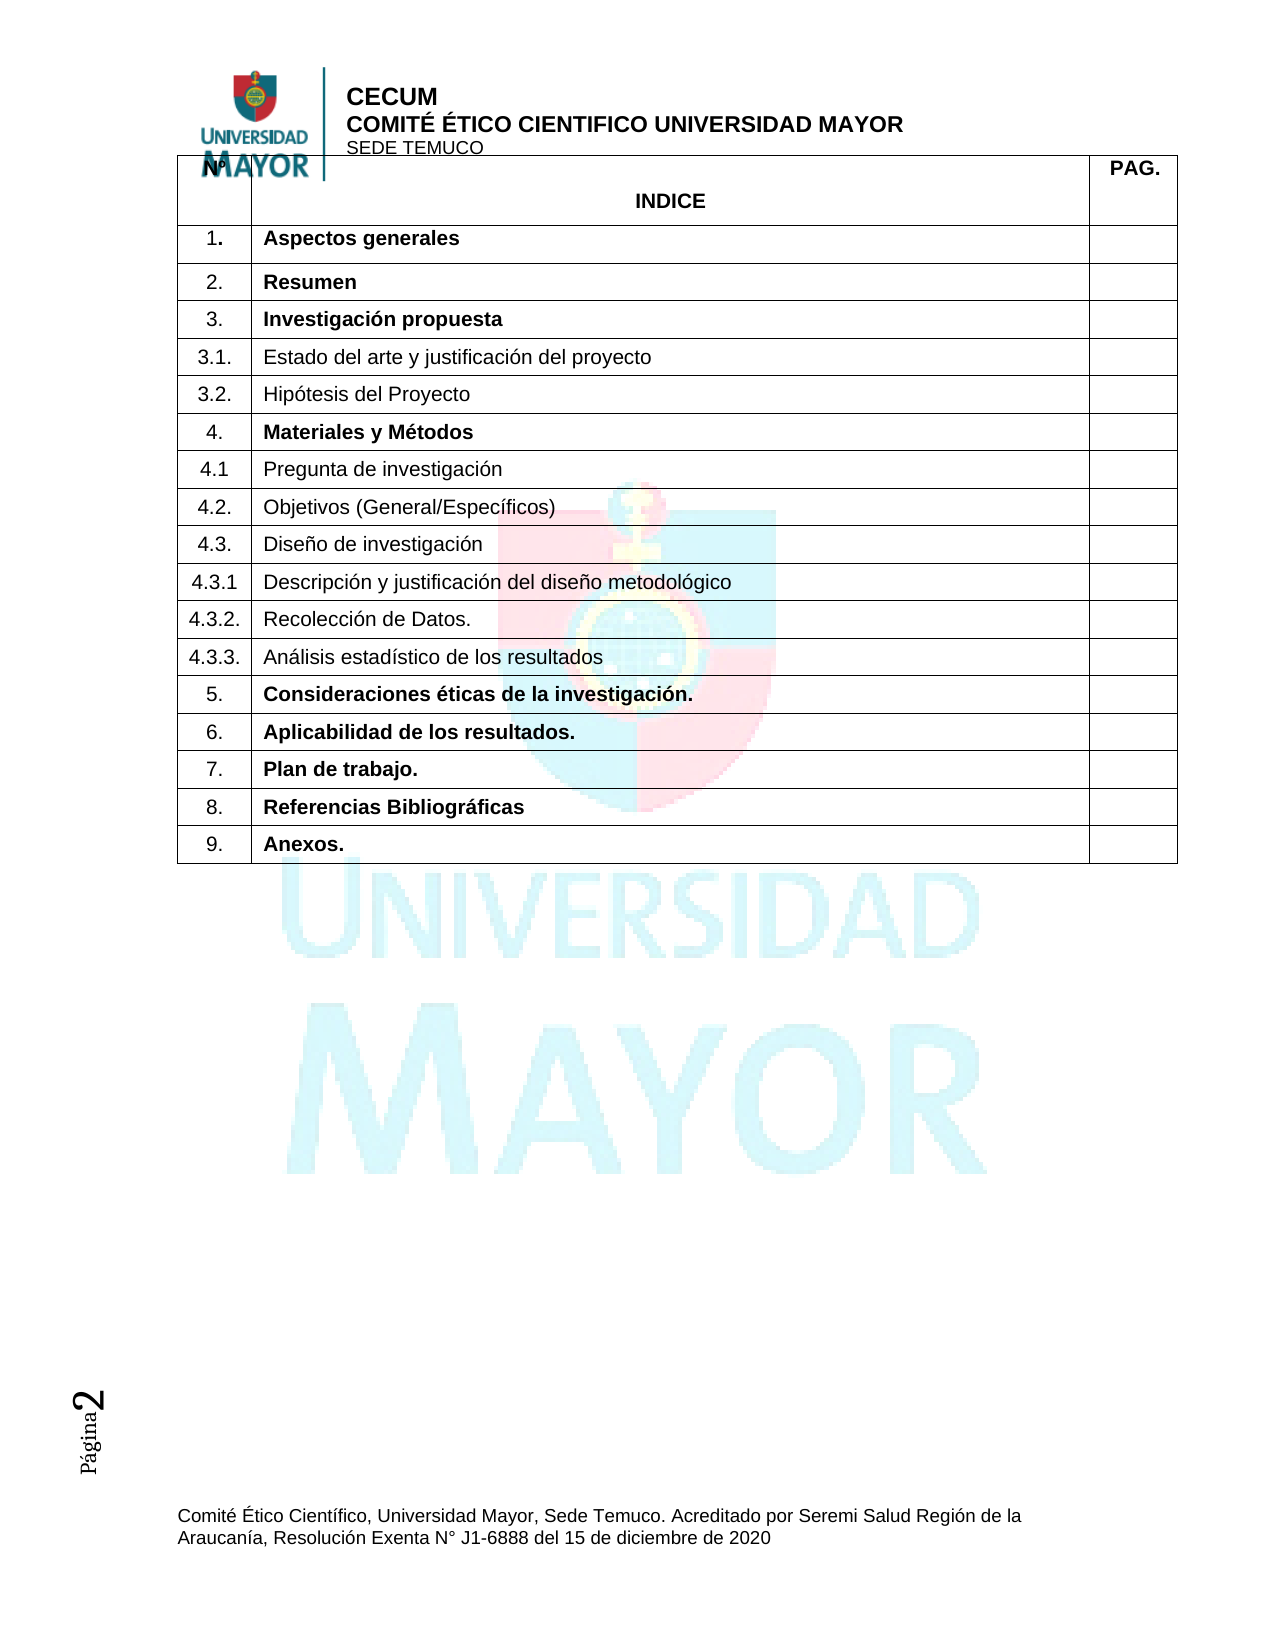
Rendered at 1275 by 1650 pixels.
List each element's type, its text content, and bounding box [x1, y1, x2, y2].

table_cell [1090, 789, 1177, 825]
table_cell [1090, 339, 1177, 375]
table_cell Plan de trabajo. [252, 751, 1089, 787]
table_cell [1090, 301, 1177, 337]
table_cell [1090, 489, 1177, 525]
table_cell [1090, 714, 1177, 750]
table_cell [1090, 264, 1177, 300]
table_cell Materiales y Métodos [252, 414, 1089, 450]
table_cell 3.1. [178, 339, 251, 375]
table_cell 2. [178, 264, 251, 300]
table_cell Consideraciones éticas de la investigación. [252, 676, 1089, 712]
table_cell Aspectos generales [252, 226, 1089, 262]
table_cell Objetivos (General/Específicos) [252, 489, 1089, 525]
table_cell 4.3.1 [178, 564, 251, 600]
table_cell Hipótesis del Proyecto [252, 376, 1089, 412]
table_cell Análisis estadístico de los resultados [252, 639, 1089, 675]
table_cell Pregunta de investigación [252, 451, 1089, 487]
table_cell [1090, 639, 1177, 675]
table_cell [1090, 751, 1177, 787]
table_cell 3. [178, 301, 251, 337]
table_header INDICE [252, 156, 1089, 225]
table_cell Aplicabilidad de los resultados. [252, 714, 1089, 750]
table_cell 4. [178, 414, 251, 450]
table_cell 5. [178, 676, 251, 712]
table_cell 8. [178, 789, 251, 825]
table_cell [1090, 451, 1177, 487]
picture [177, 51, 338, 155]
table_cell Resumen [252, 264, 1089, 300]
table_cell 4.1 [178, 451, 251, 487]
table_cell Descripción y justificación del diseño metodológico [252, 564, 1089, 600]
table_cell 3.2. [178, 376, 251, 412]
table_cell 6. [178, 714, 251, 750]
table_cell Referencias Bibliográficas [252, 789, 1089, 825]
table_cell Estado del arte y justificación del proyecto [252, 339, 1089, 375]
table_cell [1090, 826, 1177, 862]
table_cell 4.2. [178, 489, 251, 525]
table_cell 9. [178, 826, 251, 862]
table_cell [1090, 376, 1177, 412]
table_cell Recolección de Datos. [252, 601, 1089, 637]
table_cell 4.3.2. [178, 601, 251, 637]
table_header Nº [178, 156, 251, 225]
table_cell [1090, 526, 1177, 562]
table_cell 4.3. [178, 526, 251, 562]
table_cell [1090, 676, 1177, 712]
table_cell Anexos. [252, 826, 1089, 862]
table_cell [1090, 226, 1177, 262]
table_cell 7. [178, 751, 251, 787]
table_cell [1090, 564, 1177, 600]
table_cell Investigación propuesta [252, 301, 1089, 337]
table_cell 1. [178, 226, 251, 262]
table_cell [1090, 414, 1177, 450]
table_cell [1090, 601, 1177, 637]
table_header PAG. [1090, 156, 1177, 225]
table_cell 4.3.3. [178, 639, 251, 675]
table_cell Diseño de investigación [252, 526, 1089, 562]
